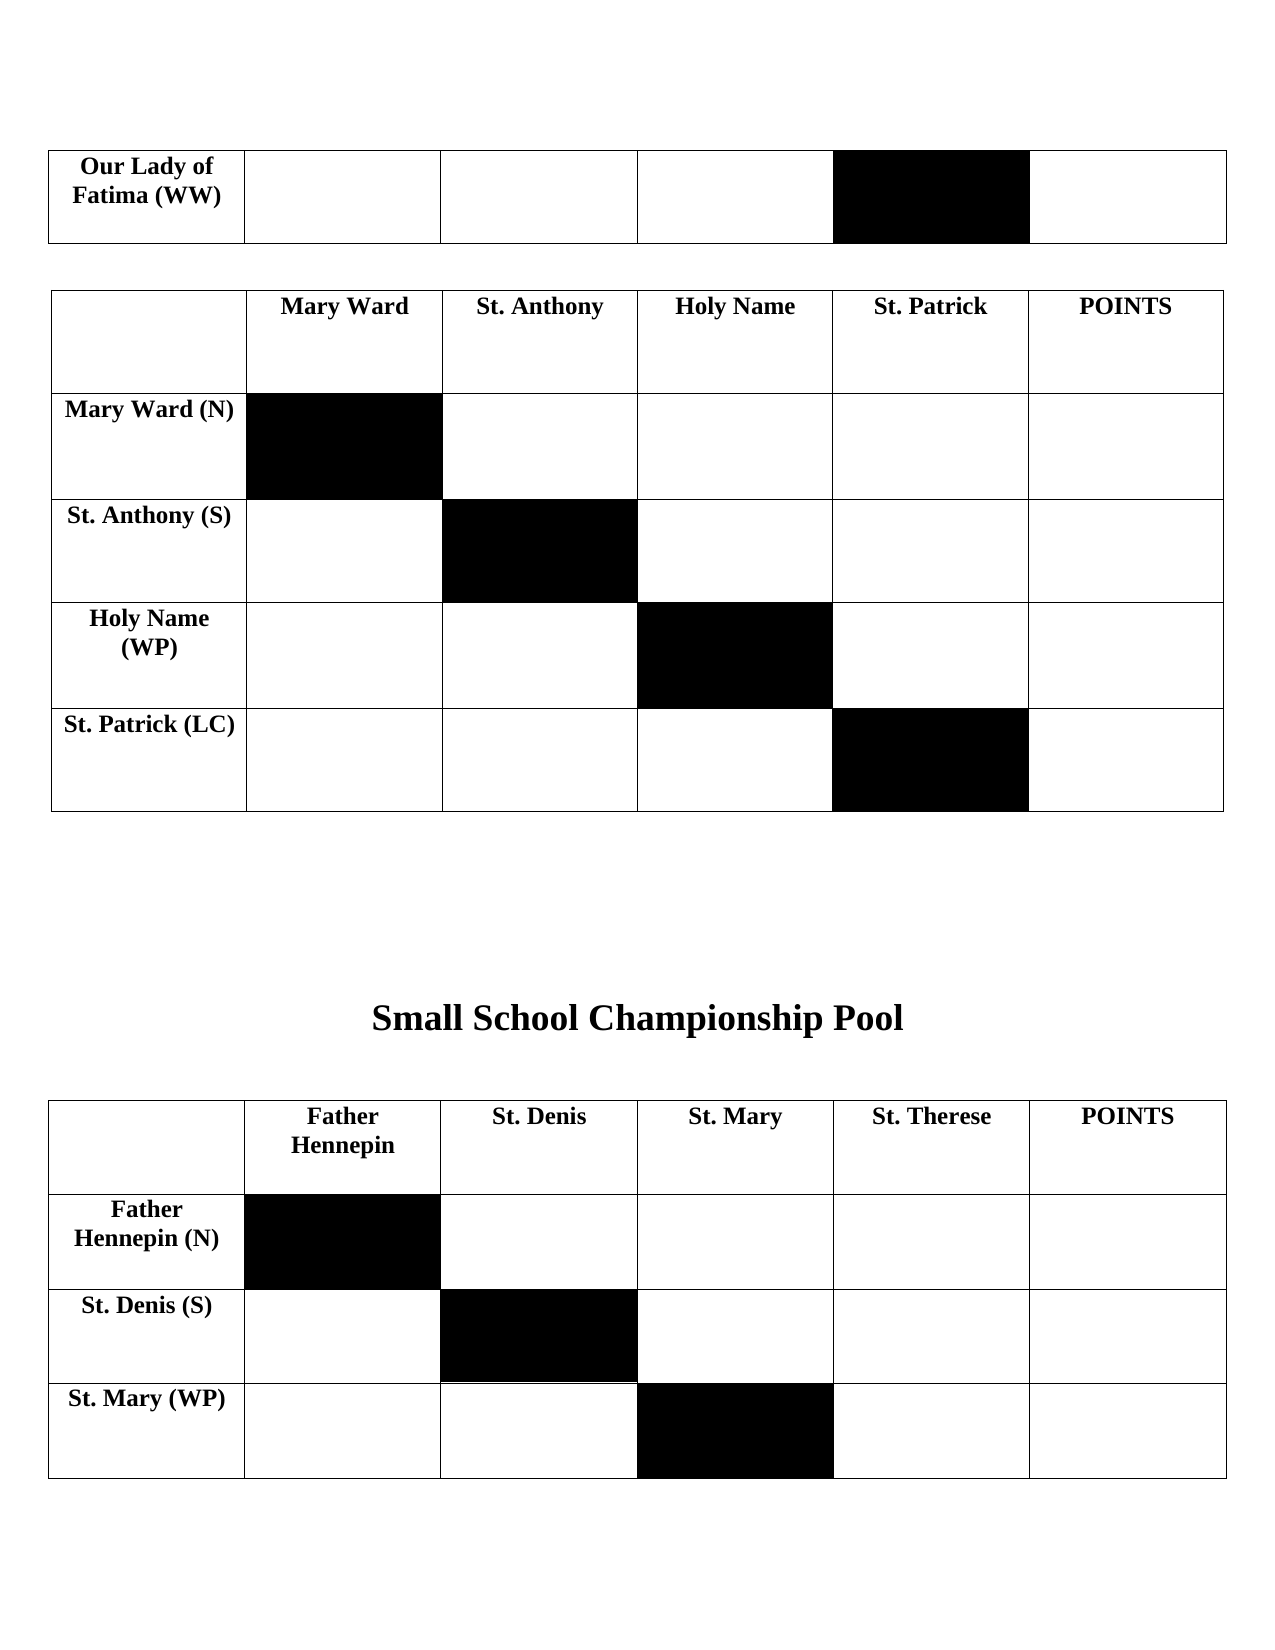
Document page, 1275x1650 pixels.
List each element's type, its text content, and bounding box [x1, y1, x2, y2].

table_header Holy Name [638, 291, 832, 393]
table_cell [443, 709, 637, 811]
table_cell St. Patrick (LC) [52, 709, 246, 811]
table_cell Father Hennepin (N) [49, 1195, 244, 1289]
table_header Mary Ward [247, 291, 442, 393]
table_header St. Anthony [443, 291, 637, 393]
table_header [52, 291, 246, 393]
table_cell [441, 1290, 637, 1382]
table_cell [245, 1290, 440, 1382]
table_cell St. Mary (WP) [49, 1384, 244, 1478]
table_header St. Therese [834, 1101, 1029, 1193]
table_cell [441, 1384, 637, 1478]
table_header Father Hennepin [245, 1101, 440, 1193]
table_cell [1029, 500, 1223, 602]
table_cell [833, 394, 1028, 499]
table_cell [441, 1195, 637, 1289]
table_cell [247, 709, 442, 811]
table_header [49, 1101, 244, 1193]
table_header St. Denis [441, 1101, 637, 1193]
table_cell [833, 709, 1028, 811]
table_cell [638, 394, 832, 499]
table_cell [638, 1195, 833, 1289]
table_cell St. Denis (S) [49, 1290, 244, 1382]
table_cell [833, 603, 1028, 708]
table_cell [638, 1290, 833, 1382]
table_cell [247, 603, 442, 708]
table_cell [245, 151, 440, 243]
table_cell [833, 500, 1028, 602]
table_cell [245, 1195, 440, 1289]
table_cell [638, 709, 832, 811]
table_cell [1030, 1384, 1226, 1478]
table_cell [247, 500, 442, 602]
table_cell [1030, 1290, 1226, 1382]
table_cell [441, 151, 637, 243]
table_header POINTS [1030, 1101, 1226, 1193]
table_cell Mary Ward (N) [52, 394, 246, 499]
table_cell [1029, 394, 1223, 499]
table_cell [443, 603, 637, 708]
table_cell [638, 151, 833, 243]
table_cell [638, 1384, 833, 1478]
table_header St. Mary [638, 1101, 833, 1193]
table_cell [638, 500, 832, 602]
table_cell Holy Name (WP) [52, 603, 246, 708]
table_cell St. Anthony (S) [52, 500, 246, 602]
table_cell [245, 1384, 440, 1478]
table_cell [834, 151, 1029, 243]
table_cell [834, 1384, 1029, 1478]
table_cell [443, 394, 637, 499]
table_header St. Patrick [833, 291, 1028, 393]
table_cell [834, 1290, 1029, 1382]
table_header POINTS [1029, 291, 1223, 393]
table_cell [247, 394, 442, 499]
table_cell [1029, 709, 1223, 811]
table_cell [443, 500, 637, 602]
table_cell Our Lady of Fatima (WW) [49, 151, 244, 243]
table_cell [1030, 151, 1226, 243]
table_cell [638, 603, 832, 708]
text Small School Championship Pool [150, 995, 1125, 1038]
table_cell [834, 1195, 1029, 1289]
table_cell [1030, 1195, 1226, 1289]
table_cell [1029, 603, 1223, 708]
